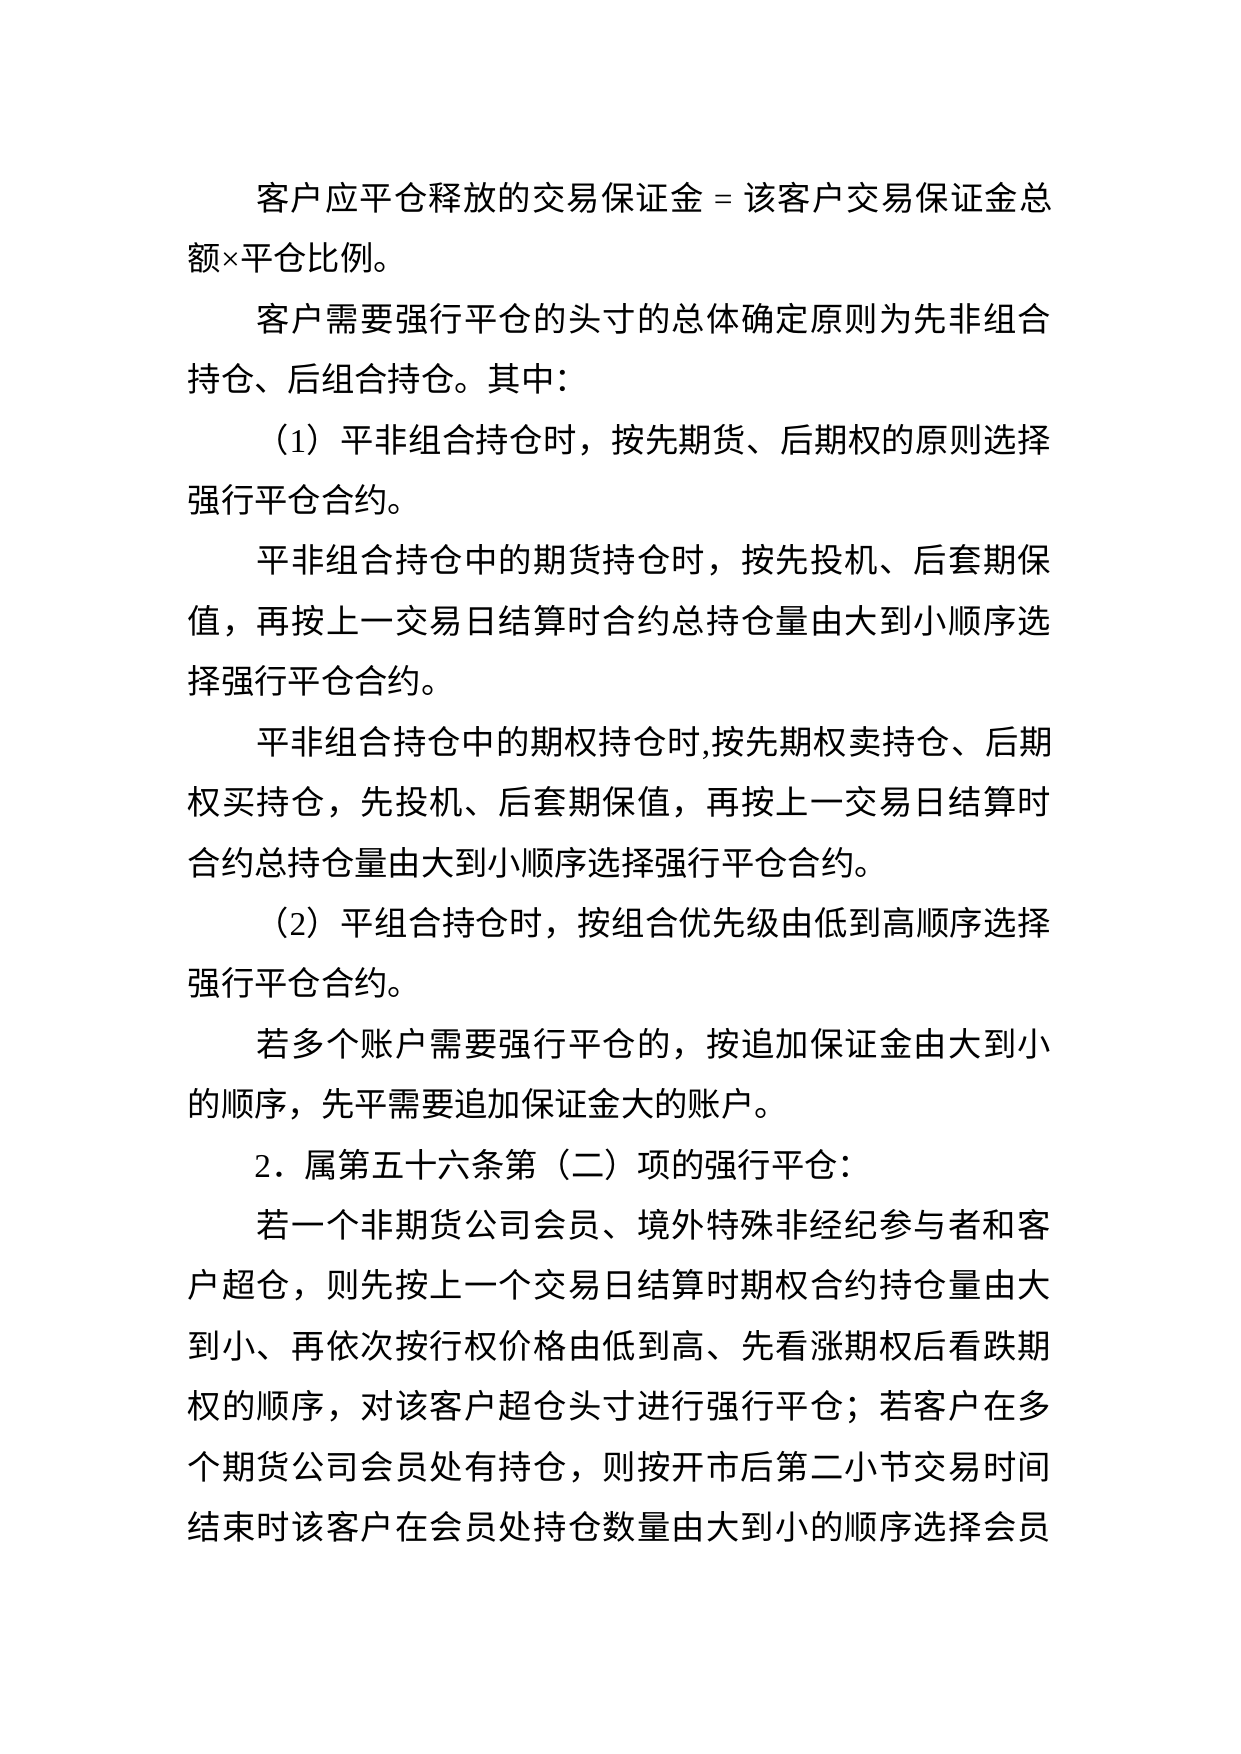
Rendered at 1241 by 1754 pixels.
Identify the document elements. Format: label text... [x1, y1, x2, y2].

text 平非组合持仓中的期货持仓时，按先投机、后套期保值，再按上一交易日结算时合约总持仓量由大到小顺序选择强行平仓合约。 [187, 524, 1053, 706]
text （1）平非组合持仓时，按先期货、后期权的原则选择强行平仓合约。 [187, 404, 1053, 524]
text 客户需要强行平仓的头寸的总体确定原则为先非组合持仓、后组合持仓。其中： [187, 283, 1053, 404]
text （2）平组合持仓时，按组合优先级由低到高顺序选择强行平仓合约。 [187, 887, 1053, 1008]
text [187, 1189, 1053, 1552]
text 客户应平仓释放的交易保证金 = 该客户交易保证金总额×平仓比例。 [187, 162, 1053, 283]
text 若多个账户需要强行平仓的，按追加保证金由大到小的顺序，先平需要追加保证金大的账户。 [187, 1008, 1053, 1129]
text 2．属第五十六条第（二）项的强行平仓： [187, 1129, 1053, 1189]
text 平非组合持仓中的期权持仓时,按先期权卖持仓、后期权买持仓，先投机、后套期保值，再按上一交易日结算时合约总持仓量由大到小顺序选择强行平仓合约。 [187, 706, 1053, 887]
